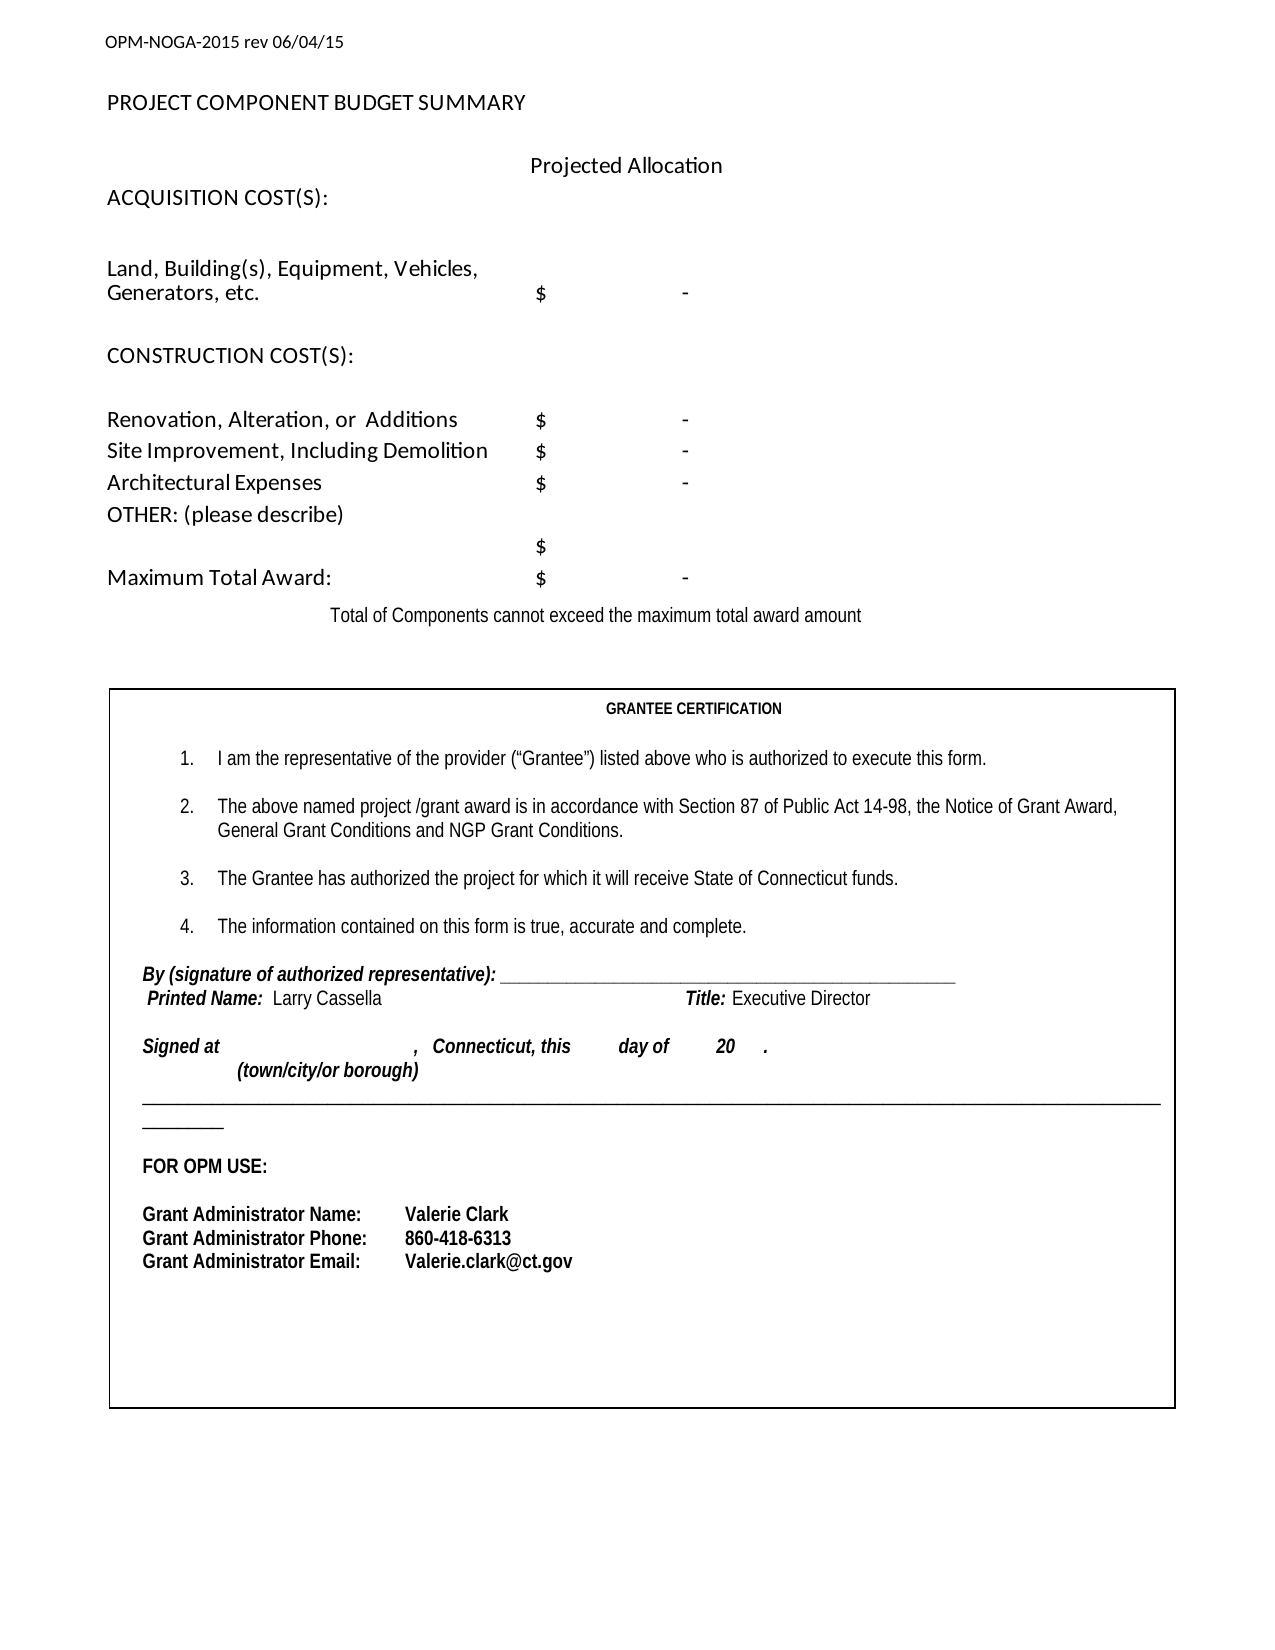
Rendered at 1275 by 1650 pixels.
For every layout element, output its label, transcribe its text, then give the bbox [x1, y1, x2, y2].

text _______________________________________________________________________________________________ [142, 1082, 1170, 1130]
list GRANTEE CERTIFICATION [217, 698, 1170, 718]
text Grant Administrator Email: Valerie.clark@ct.gov [142, 1249, 1170, 1273]
text FOR OPM USE: [142, 1154, 1170, 1178]
list The Grantee has authorized the project for which it will receive State of Connecticut funds. [180, 866, 1170, 890]
text By (signature of authorized representative): ________________________________________________ [142, 962, 1170, 986]
text Grant Administrator Name: Valerie Clark [142, 1202, 1170, 1226]
text Total of Components cannot exceed the maximum total award amount [105, 603, 1170, 627]
text Printed Name: Larry Cassella Title: Executive Director [142, 986, 1170, 1010]
list I am the representative of the provider (“Grantee”) listed above who is authorized to execute this form. [180, 746, 1170, 770]
list The information contained on this form is true, accurate and complete. [180, 914, 1170, 938]
text (town/city/or borough) [142, 1058, 1170, 1082]
text Grant Administrator Phone: 860-418-6313 [142, 1226, 1170, 1249]
list The above named project /grant award is in accordance with Section 87 of Public Act 14-98, the Notice of Grant Award, General Grant Conditions and NGP Grant Conditions. [180, 794, 1170, 842]
text Signed at , Connecticut, this day of 20 . [142, 1034, 1170, 1058]
